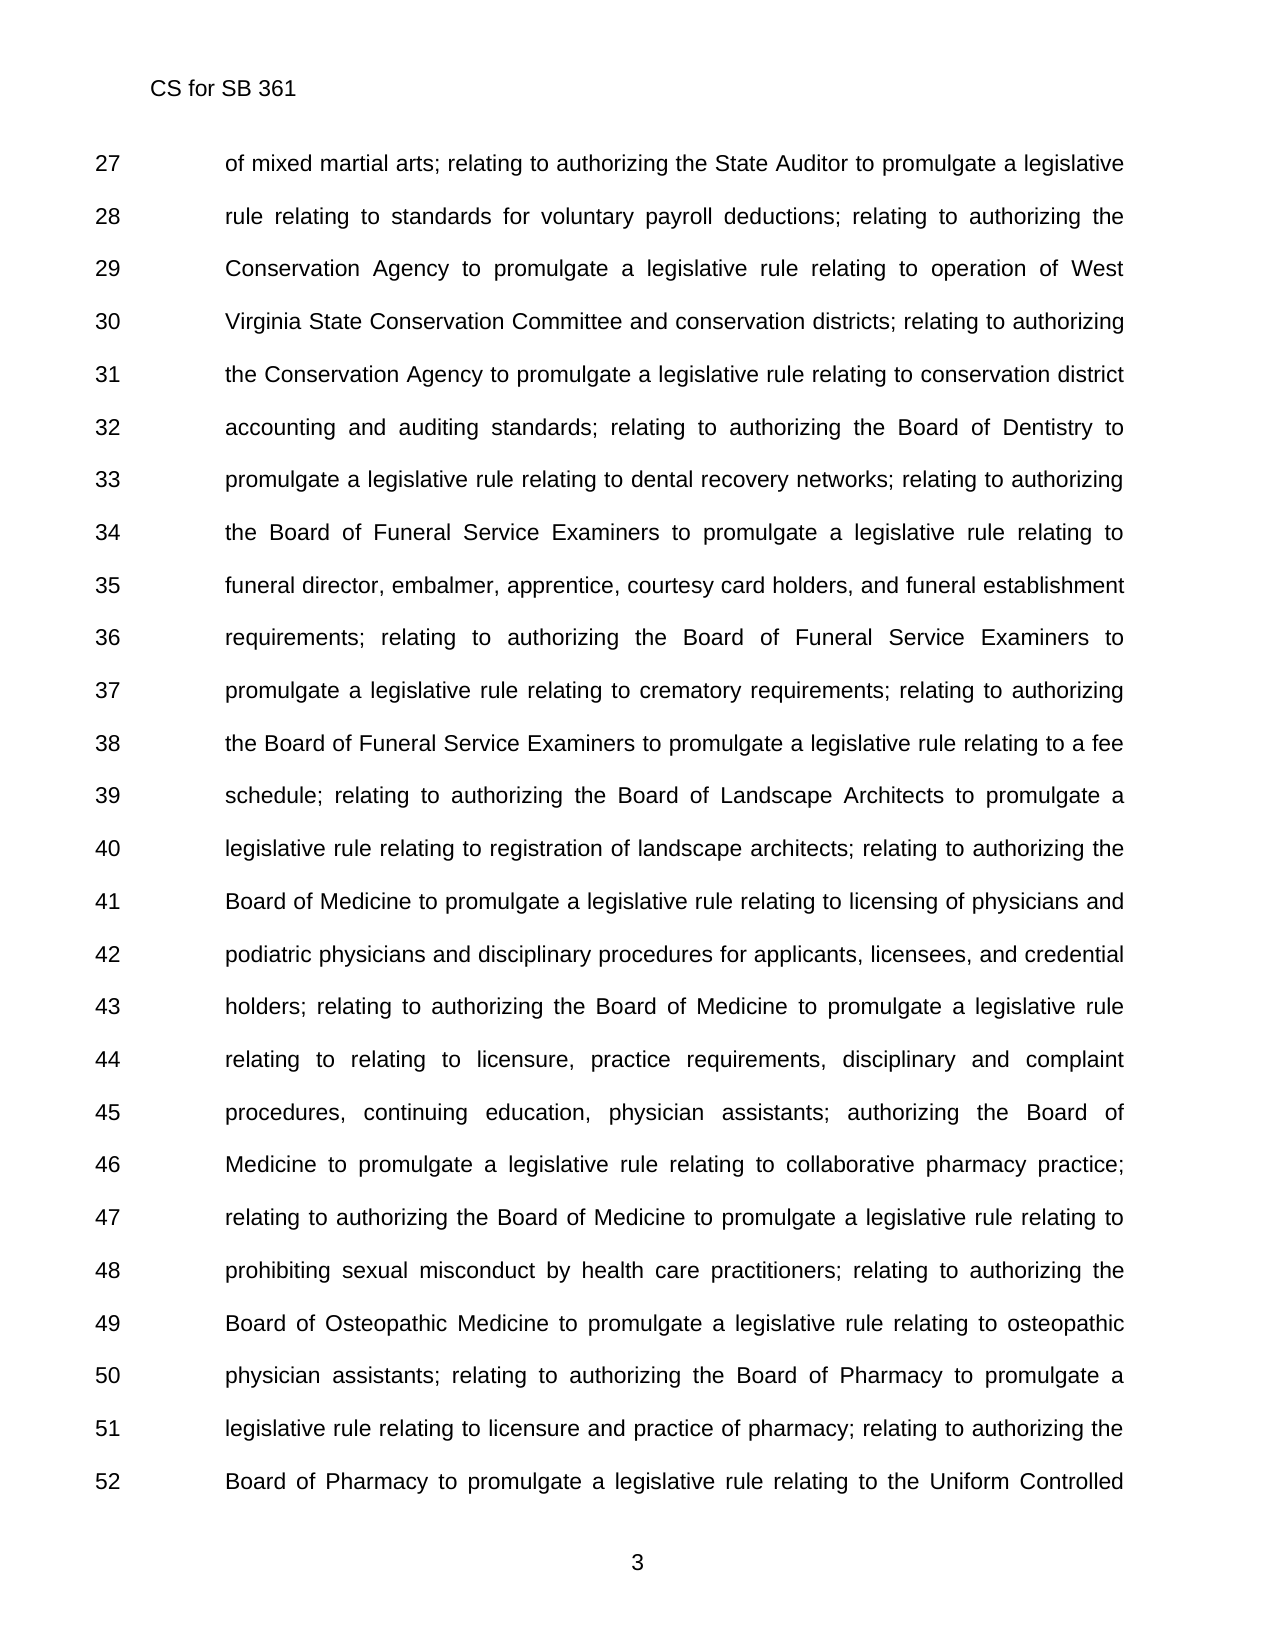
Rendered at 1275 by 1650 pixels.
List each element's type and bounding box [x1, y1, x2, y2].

title [150, 150, 1125, 1494]
